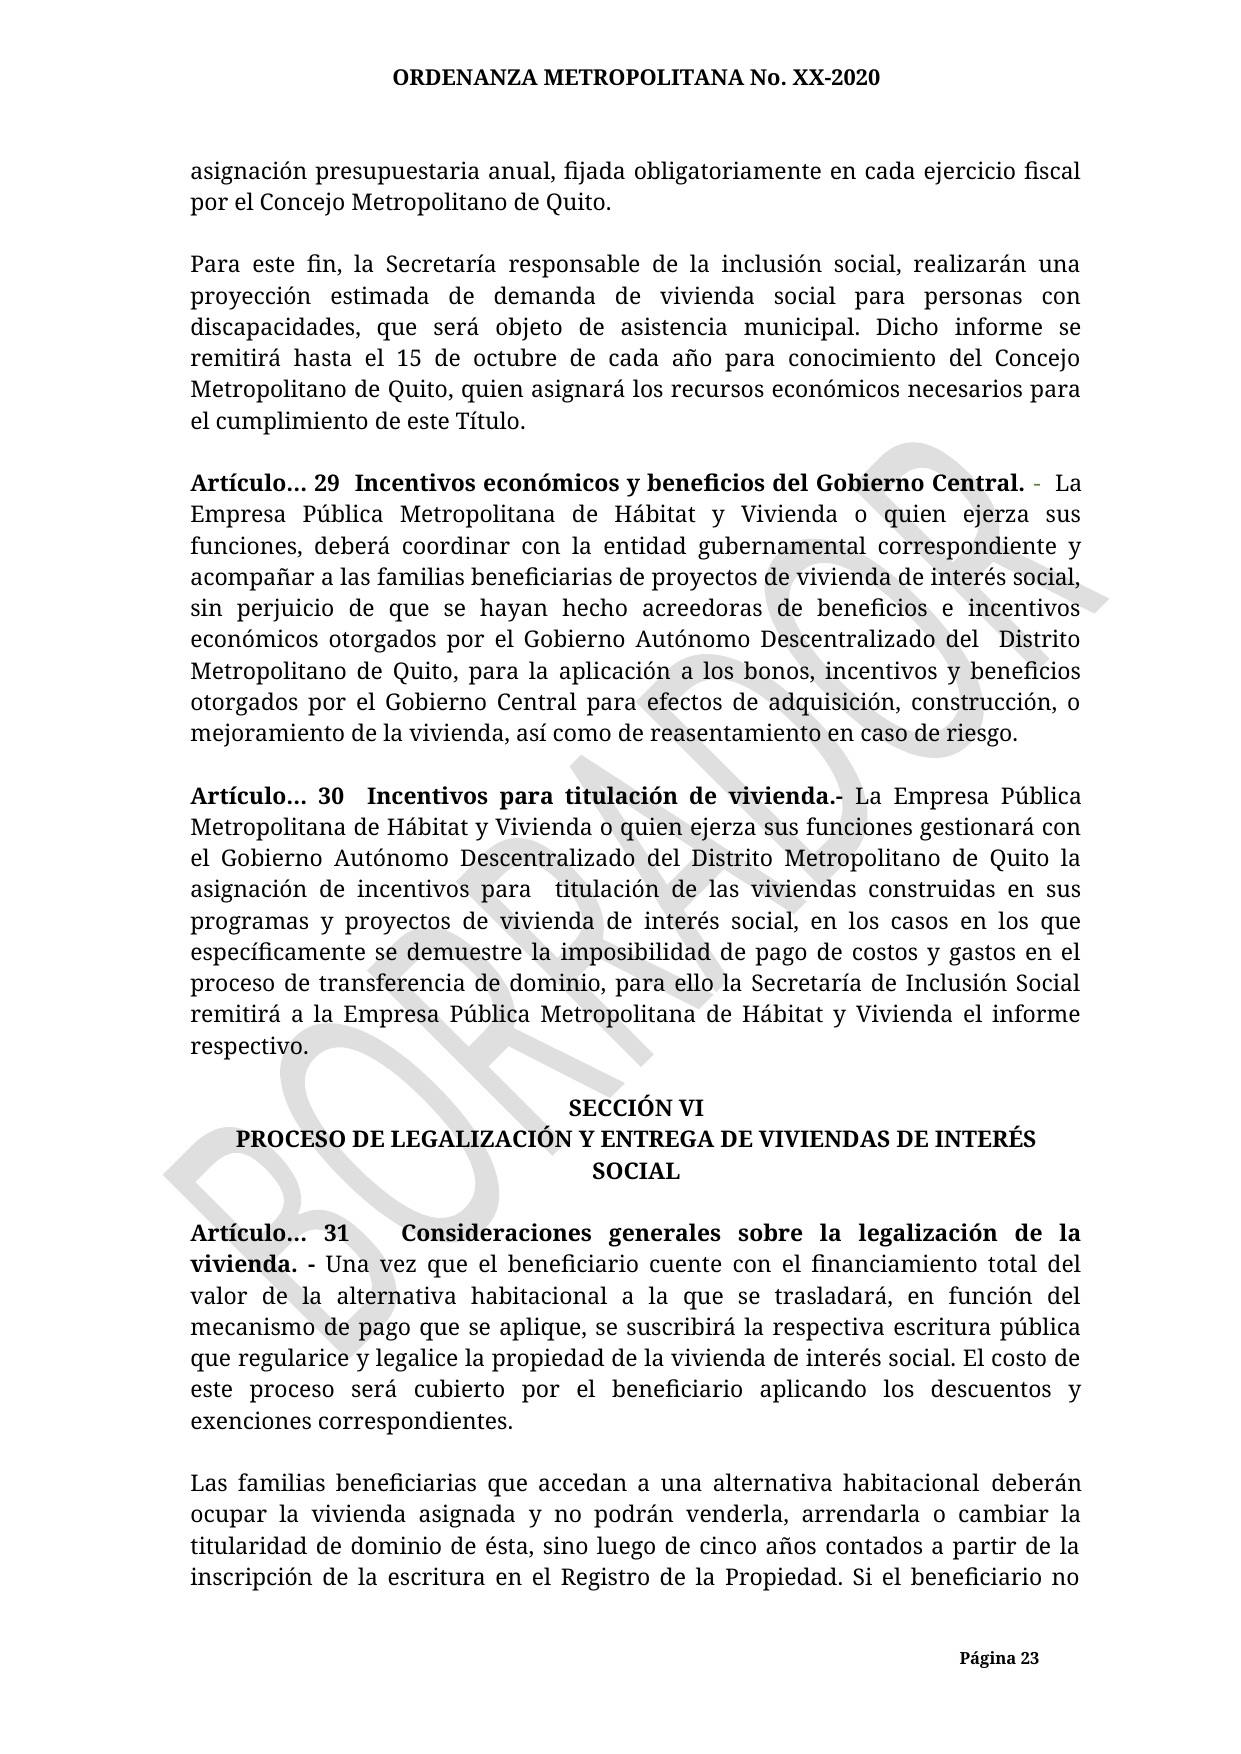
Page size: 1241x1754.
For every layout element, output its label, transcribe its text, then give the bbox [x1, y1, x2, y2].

text Para este fin, la Secretaría responsable de la inclusión social, realizarán una proyección estimada de demanda de vivienda social para personas con discapacidades, que será objeto de asistencia municipal. Dicho informe se remitirá hasta el 15 de octubre de cada año para conocimiento del Concejo Metropolitano de Quito, quien asignará los recursos económicos necesarios para el cumplimiento de este Título. [190, 248, 1082, 436]
subtitle Artículo… 29 Incentivos económicos y beneficios del Gobierno Central. - La Empresa Pública Metropolitana de Hábitat y Vivienda o quien ejerza sus funciones, deberá coordinar con la entidad gubernamental correspondiente y acompañar a las familias beneficiarias de proyectos de vivienda de interés social, sin perjuicio de que se hayan hecho acreedoras de beneficios e incentivos económicos otorgados por el Gobierno Autónomo Descentralizado del Distrito Metropolitano de Quito, para la aplicación a los bonos, incentivos y beneficios otorgados por el Gobierno Central para efectos de adquisición, construcción, o mejoramiento de la vivienda, así como de reasentamiento en caso de riesgo. [190, 467, 1082, 748]
subtitle Artículo… 31 Consideraciones generales sobre la legalización de la vivienda. - Una vez que el beneficiario cuente con el financiamiento total del valor de la alternativa habitacional a la que se trasladará, en función del mecanismo de pago que se aplique, se suscribirá la respectiva escritura pública que regularice y legalice la propiedad de la vivienda de interés social. El costo de este proceso será cubierto por el beneficiario aplicando los descuentos y exenciones correspondientes. [190, 1217, 1082, 1436]
subtitle PROCESO DE LEGALIZACIÓN Y ENTREGA DE VIVIENDAS DE INTERÉS SOCIAL [190, 1123, 1082, 1186]
subtitle SECCIÓN VI [190, 1092, 1082, 1123]
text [190, 1467, 1082, 1592]
subtitle Artículo… 30 Incentivos para titulación de vivienda.- La Empresa Pública Metropolitana de Hábitat y Vivienda o quien ejerza sus funciones gestionará con el Gobierno Autónomo Descentralizado del Distrito Metropolitano de Quito la asignación de incentivos para titulación de las viviendas construidas en sus programas y proyectos de vivienda de interés social, en los casos en los que específicamente se demuestre la imposibilidad de pago de costos y gastos en el proceso de transferencia de dominio, para ello la Secretaría de Inclusión Social remitirá a la Empresa Pública Metropolitana de Hábitat y Vivienda el informe respectivo. [190, 779, 1082, 1061]
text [190, 154, 1082, 217]
